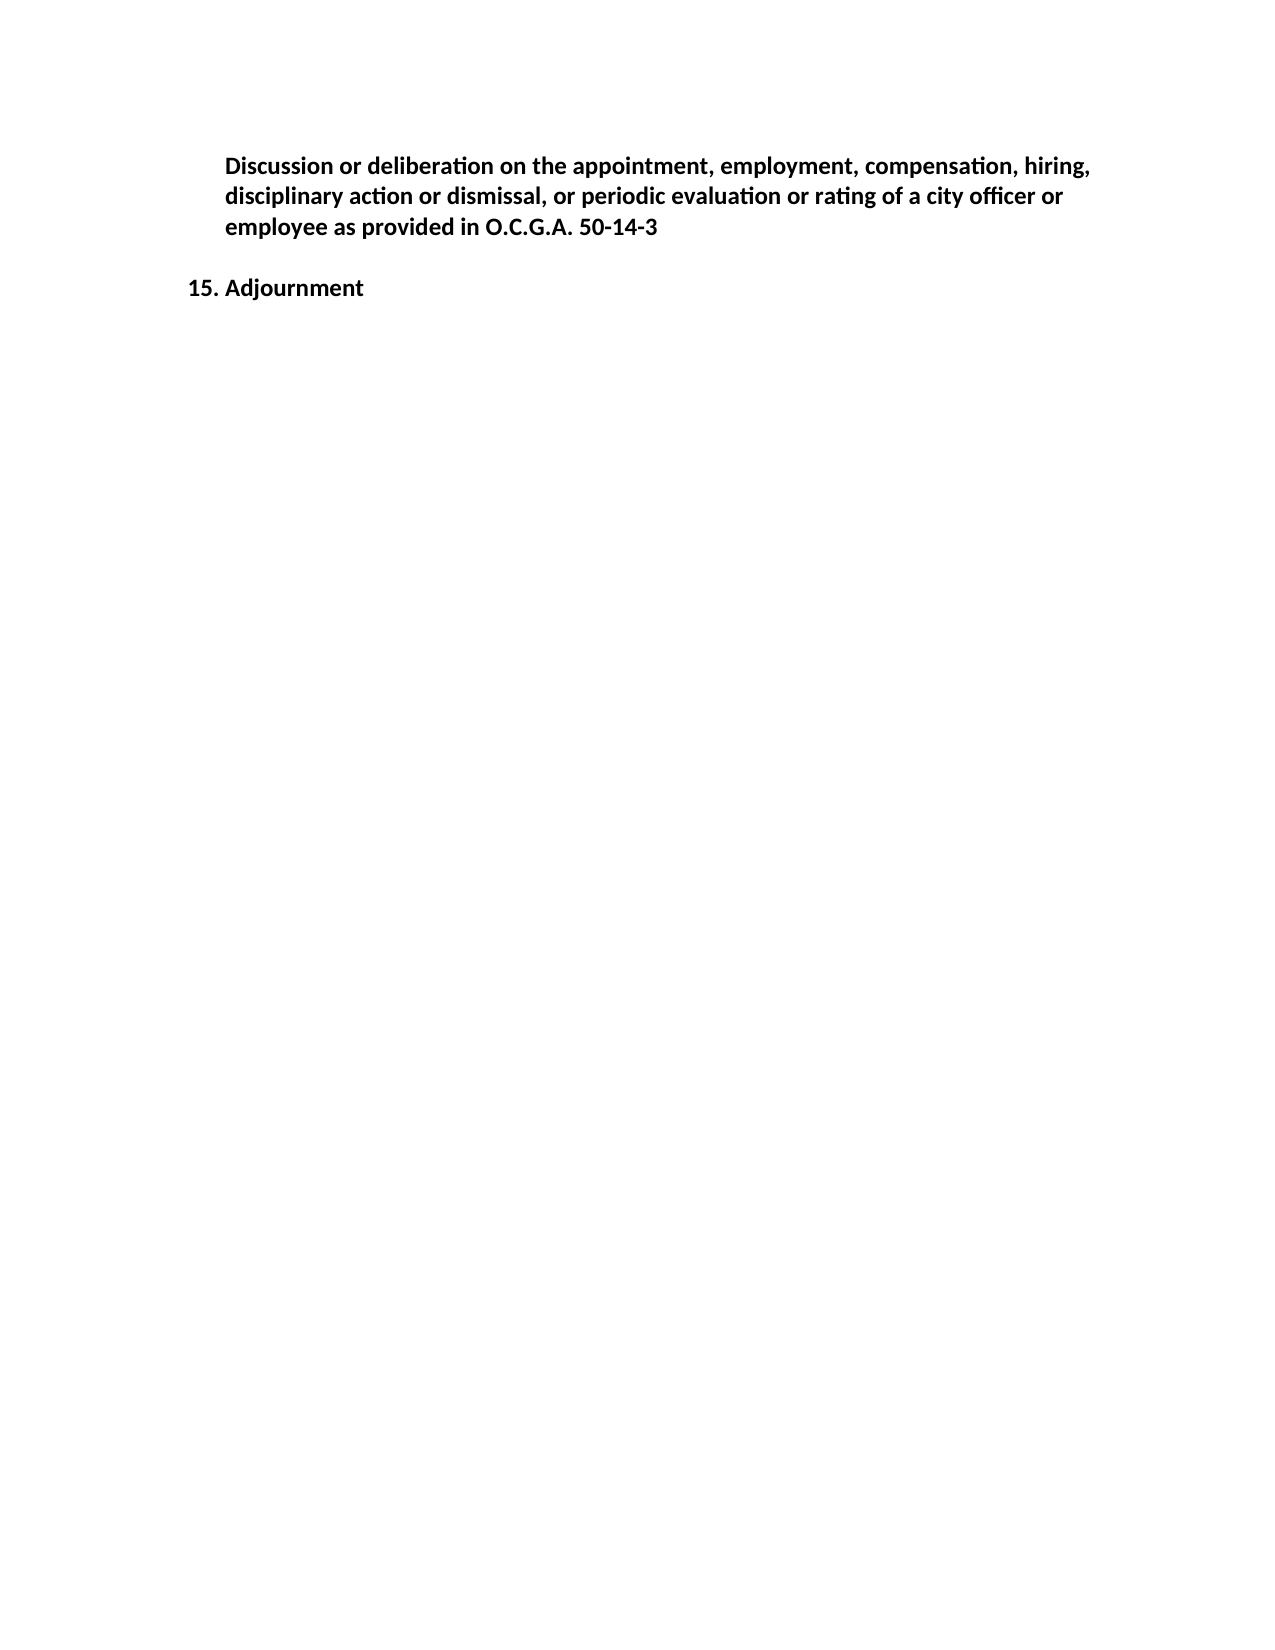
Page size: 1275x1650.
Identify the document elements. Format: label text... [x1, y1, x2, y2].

text Discussion or deliberation on the appointment, employment, compensation, hiring, disciplinary action or dismissal, or periodic evaluation or rating of a city officer or employee as provided in O.C.G.A. 50-14-3 [225, 150, 1125, 242]
list Adjournment [187, 272, 1125, 303]
